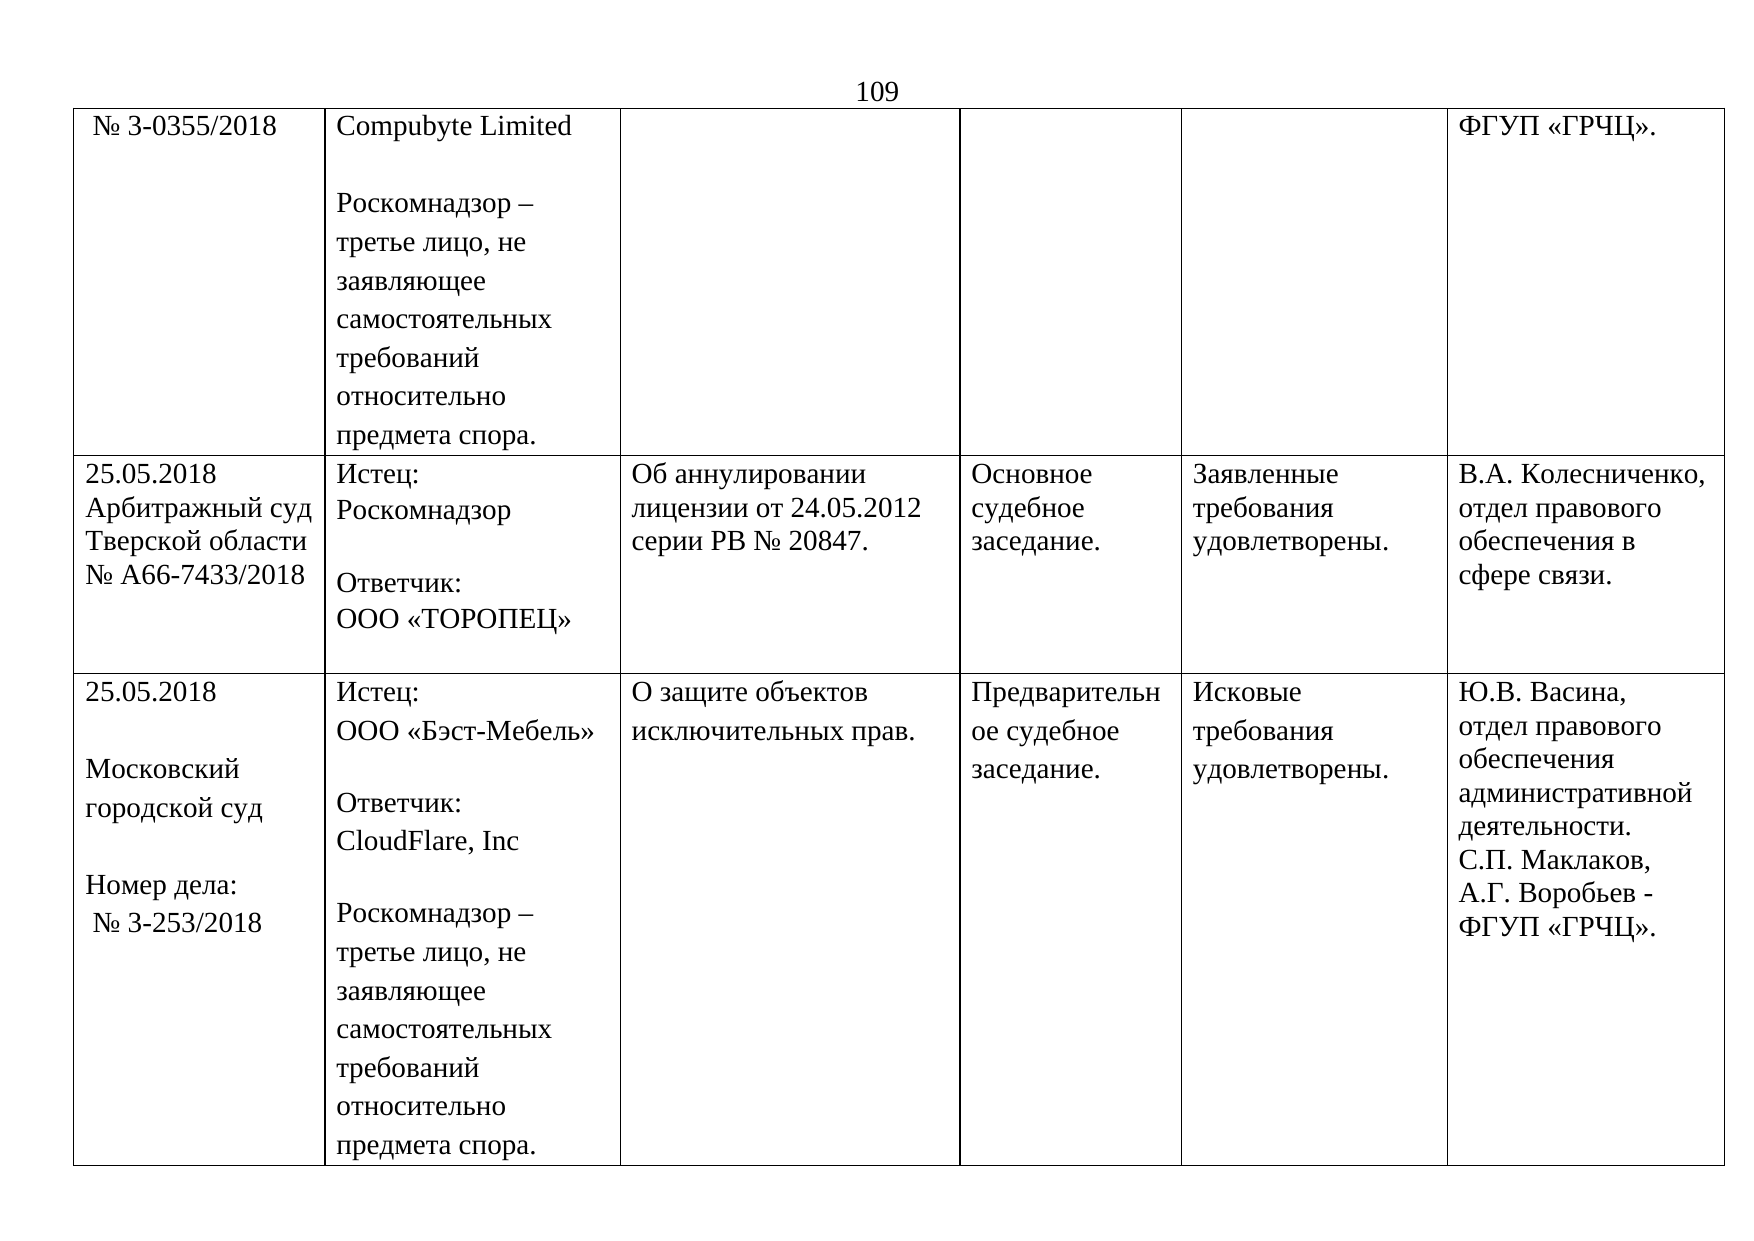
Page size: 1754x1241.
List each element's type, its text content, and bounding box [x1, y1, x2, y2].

table_cell В.А. Колесниченко, отдел правового обеспечения в сфере связи. [1448, 456, 1724, 673]
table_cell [961, 109, 1181, 455]
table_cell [326, 109, 620, 455]
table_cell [621, 674, 959, 1165]
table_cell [621, 109, 959, 455]
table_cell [1182, 674, 1447, 1165]
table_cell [1448, 109, 1724, 455]
table_cell Предварительное судебное заседание. [961, 674, 1181, 1165]
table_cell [1448, 674, 1724, 1165]
table_cell Заявленные требования удовлетворены. [1182, 456, 1447, 673]
table_cell Об аннулировании лицензии от 24.05.2012 серии РВ № 20847. [621, 456, 959, 673]
table_cell 25.05.2018 Арбитражный суд Тверской области № А66-7433/2018 [74, 456, 324, 673]
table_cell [74, 109, 324, 455]
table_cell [1182, 109, 1447, 455]
table_cell Основное судебное заседание. [961, 456, 1181, 673]
table_cell 25.05.2018 Московский городской суд Номер дела: № 3-253/2018 [74, 674, 324, 1165]
table_cell Истец: ООО «Бэст-Мебель» Ответчик: CloudFlare, Inc Роскомнадзор – третье лицо, не заявляющее самостоятельных требований относительно предмета спора. [326, 674, 620, 1165]
table_cell Истец: Роскомнадзор Ответчик: ООО «ТОРОПЕЦ» [326, 456, 620, 673]
